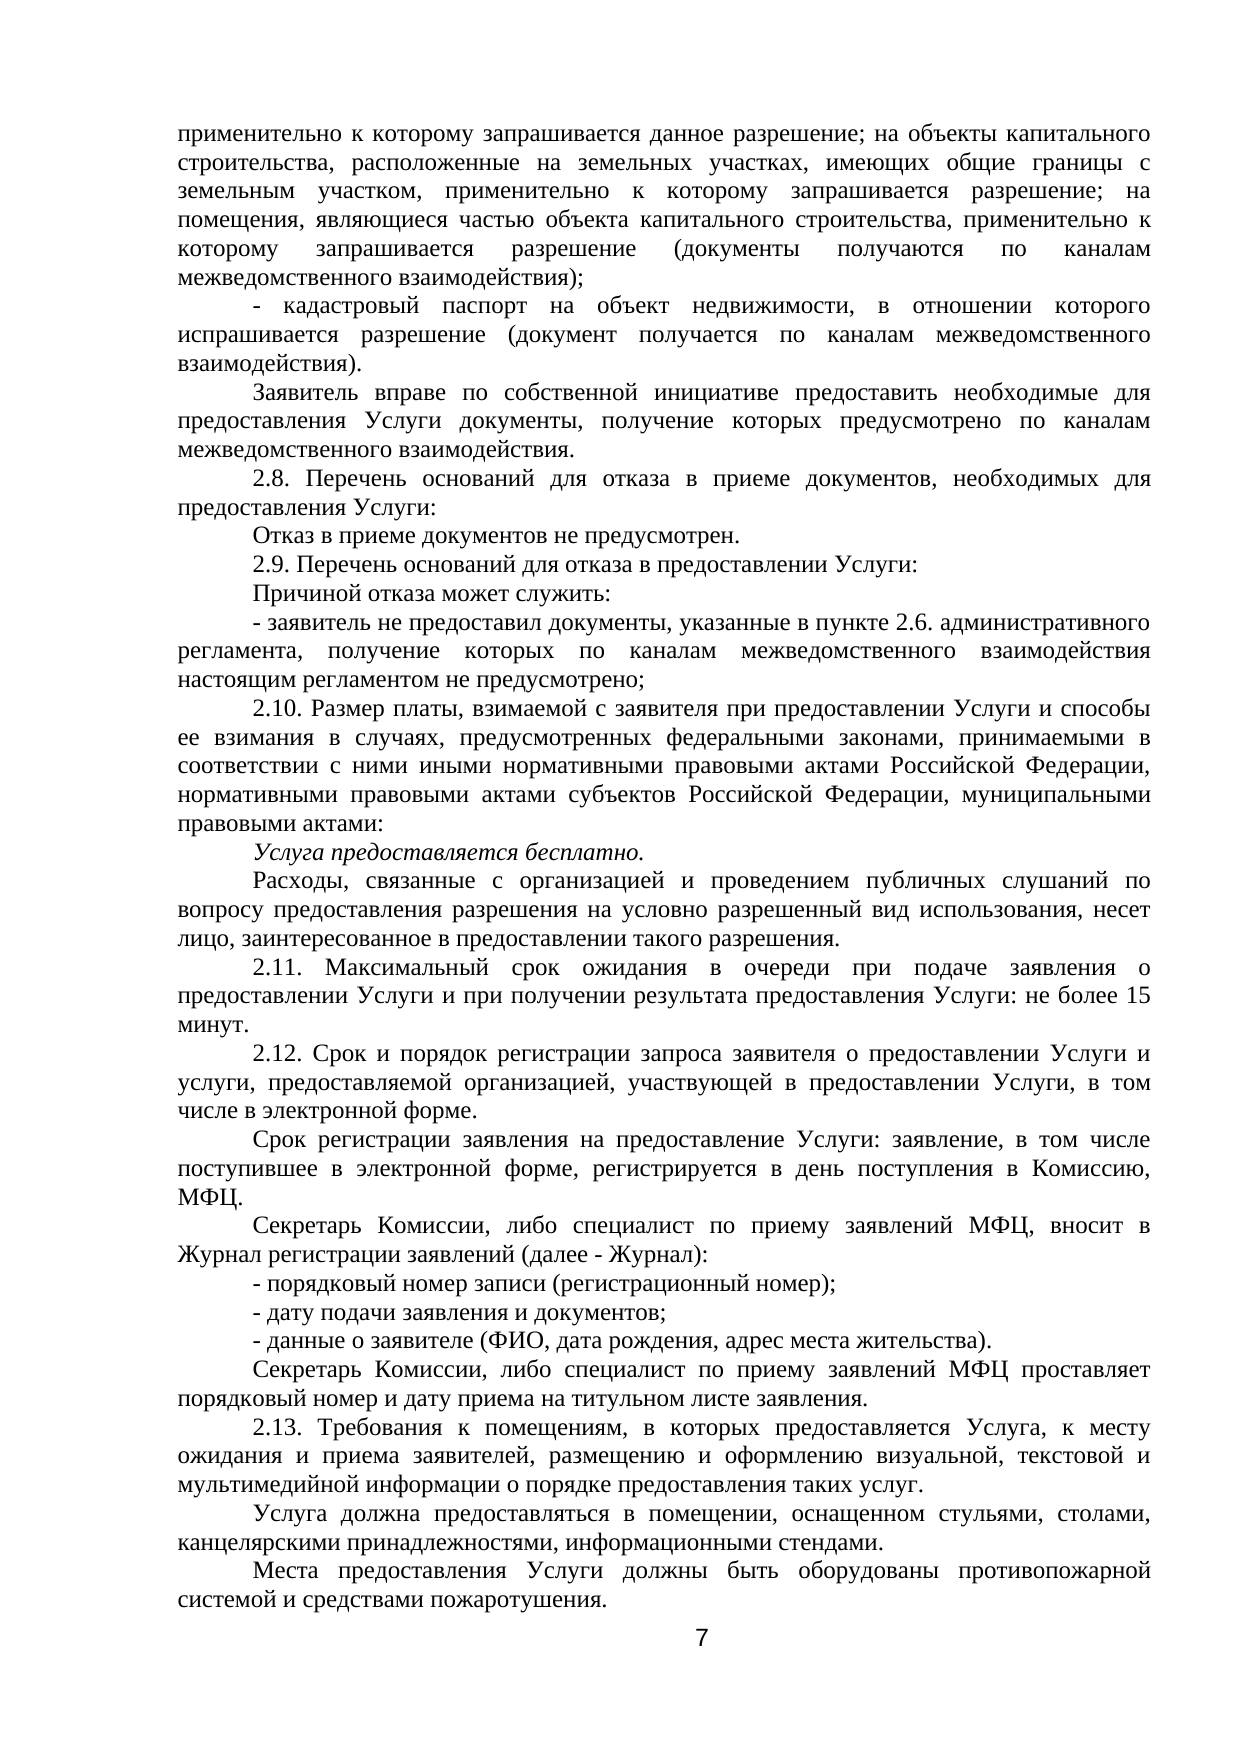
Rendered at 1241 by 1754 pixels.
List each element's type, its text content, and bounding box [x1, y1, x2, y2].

text Места предоставления Услуги должны быть оборудованы противопожарной системой и средствами пожаротушения. [177, 1556, 1152, 1613]
text 2.9. Перечень оснований для отказа в предоставлении Услуги: [177, 549, 1152, 578]
text Причиной отказа может служить: [177, 578, 1152, 607]
text Услуга предоставляется бесплатно. [177, 837, 1152, 866]
text Секретарь Комиссии, либо специалист по приему заявлений МФЦ проставляет порядковый номер и дату приема на титульном листе заявления. [177, 1354, 1152, 1412]
text Услуга должна предоставляться в помещении, оснащенном стульями, столами, канцелярскими принадлежностями, информационными стендами. [177, 1498, 1152, 1556]
text - заявитель не предоставил документы, указанные в пункте 2.6. административного регламента, получение которых по каналам межведомственного взаимодействия настоящим регламентом не предусмотрено; [177, 607, 1152, 693]
text 2.10. Размер платы, взимаемой с заявителя при предоставлении Услуги и способы ее взимания в случаях, предусмотренных федеральными законами, принимаемыми в соответствии с ними иными нормативными правовыми актами Российской Федерации, нормативными правовыми актами субъектов Российской Федерации, муниципальными правовыми актами: [177, 693, 1152, 837]
text 2.12. Срок и порядок регистрации запроса заявителя о предоставлении Услуги и услуги, предоставляемой организацией, участвующей в предоставлении Услуги, в том числе в электронной форме. [177, 1038, 1152, 1124]
text Заявитель вправе по собственной инициативе предоставить необходимые для предоставления Услуги документы, получение которых предусмотрено по каналам межведомственного взаимодействия. [177, 377, 1152, 463]
text Расходы, связанные с организацией и проведением публичных слушаний по вопросу предоставления разрешения на условно разрешенный вид использования, несет лицо, заинтересованное в предоставлении такого разрешения. [177, 866, 1152, 952]
text - кадастровый паспорт на объект недвижимости, в отношении которого испрашивается разрешение (документ получается по каналам межведомственного взаимодействия). [177, 291, 1152, 377]
text 2.11. Максимальный срок ожидания в очереди при подаче заявления о предоставлении Услуги и при получении результата предоставления Услуги: не более 15 минут. [177, 952, 1152, 1038]
text Отказ в приеме документов не предусмотрен. [177, 521, 1152, 549]
text - дату подачи заявления и документов; [177, 1297, 1152, 1326]
text Секретарь Комиссии, либо специалист по приему заявлений МФЦ, вносит в Журнал регистрации заявлений (далее - Журнал): [177, 1211, 1152, 1268]
text - порядковый номер записи (регистрационный номер); [177, 1268, 1152, 1297]
text Срок регистрации заявления на предоставление Услуги: заявление, в том числе поступившее в электронной форме, регистрируется в день поступления в Комиссию, МФЦ. [177, 1124, 1152, 1211]
text - данные о заявителе (ФИО, дата рождения, адрес места жительства). [177, 1326, 1152, 1354]
text 2.8. Перечень оснований для отказа в приеме документов, необходимых для предоставления Услуги: [177, 463, 1152, 521]
text 2.13. Требования к помещениям, в которых предоставляется Услуга, к месту ожидания и приема заявителей, размещению и оформлению визуальной, текстовой и мультимедийной информации о порядке предоставления таких услуг. [177, 1412, 1152, 1498]
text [177, 118, 1152, 291]
